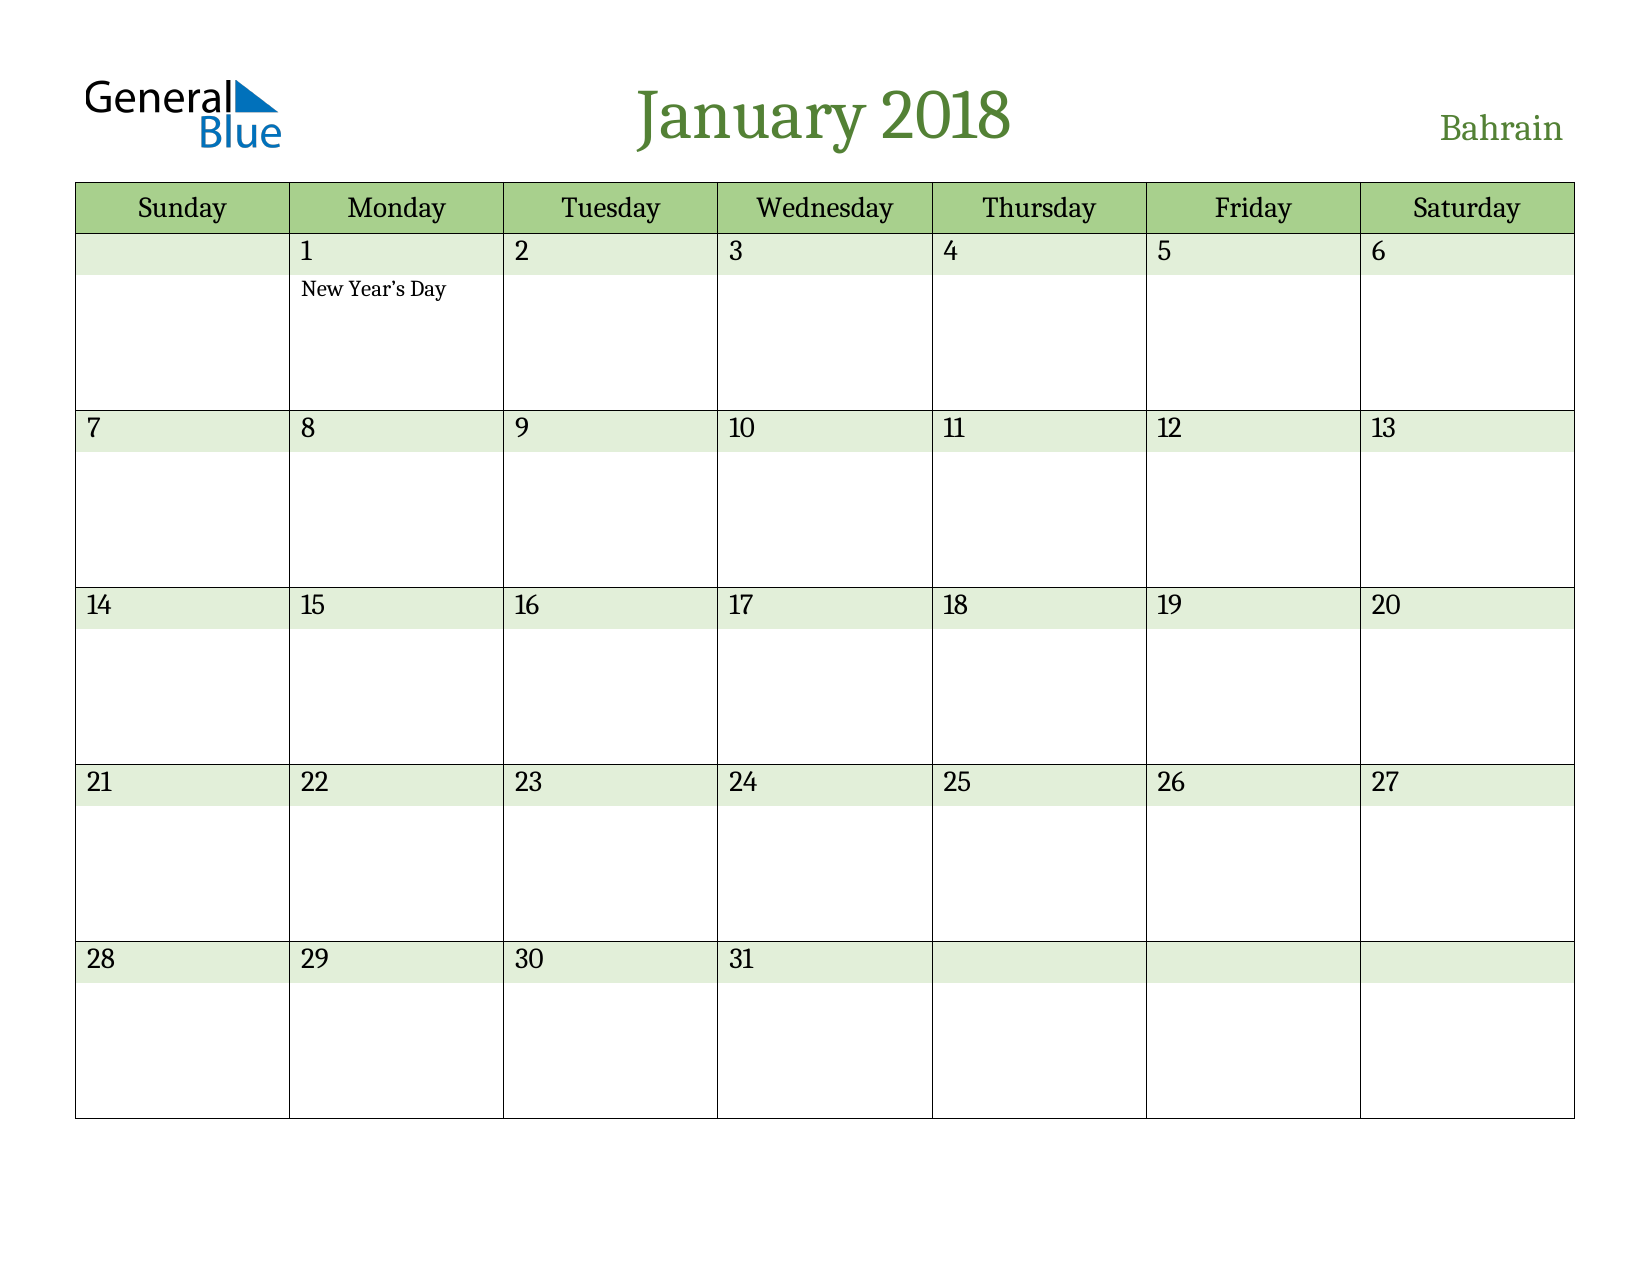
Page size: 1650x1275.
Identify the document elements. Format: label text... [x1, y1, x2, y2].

table_cell [1147, 629, 1360, 764]
table_cell 3 [718, 234, 932, 275]
table_cell Tuesday [504, 183, 717, 233]
table_cell [1361, 983, 1574, 1118]
table_cell [718, 806, 932, 941]
table_cell [1147, 452, 1360, 587]
table_header [76, 75, 503, 182]
table_cell 19 [1147, 588, 1360, 629]
table_cell 23 [504, 765, 717, 806]
table_cell 4 [933, 234, 1146, 275]
table_cell 26 [1147, 765, 1360, 806]
table_cell [933, 983, 1146, 1118]
table_cell [504, 629, 717, 764]
table_cell [504, 983, 717, 1118]
table_cell [718, 275, 932, 410]
table_cell [933, 806, 1146, 941]
table_header January 2018 [504, 75, 1146, 182]
table_cell 28 [76, 942, 289, 983]
table_cell Monday [290, 183, 503, 233]
table_cell 9 [504, 411, 717, 452]
table_cell 14 [76, 588, 289, 629]
table_cell [290, 806, 503, 941]
table_cell [1361, 942, 1574, 983]
table_cell 31 [718, 942, 932, 983]
table_cell [933, 275, 1146, 410]
table_cell 21 [76, 765, 289, 806]
table_cell [504, 806, 717, 941]
table_cell 22 [290, 765, 503, 806]
table_cell [76, 234, 289, 275]
table_cell [76, 629, 289, 764]
table_cell 6 [1361, 234, 1574, 275]
table_cell 11 [933, 411, 1146, 452]
table_cell 18 [933, 588, 1146, 629]
table_cell [1361, 452, 1574, 587]
table_header Bahrain [1146, 75, 1574, 182]
table_cell 8 [290, 411, 503, 452]
table_cell Sunday [76, 183, 289, 233]
table_cell [504, 452, 717, 587]
table_cell [76, 806, 289, 941]
table_cell [718, 629, 932, 764]
table_cell 27 [1361, 765, 1574, 806]
table_cell 17 [718, 588, 932, 629]
table_cell [933, 942, 1146, 983]
table_cell [290, 629, 503, 764]
table_cell 24 [718, 765, 932, 806]
table_cell 12 [1147, 411, 1360, 452]
table_cell 16 [504, 588, 717, 629]
table_cell 1 [290, 234, 503, 275]
table_cell 29 [290, 942, 503, 983]
table_cell [1361, 275, 1574, 410]
table_cell [933, 629, 1146, 764]
table_cell [718, 983, 932, 1118]
table_cell 10 [718, 411, 932, 452]
table_cell [76, 452, 289, 587]
table_cell [933, 452, 1146, 587]
table_cell New Year’s Day [290, 275, 503, 410]
table_cell [1147, 983, 1360, 1118]
table_cell 5 [1147, 234, 1360, 275]
table_cell [1361, 806, 1574, 941]
table_cell [290, 983, 503, 1118]
table_cell Wednesday [718, 183, 932, 233]
table_cell [1147, 275, 1360, 410]
table_cell [76, 983, 289, 1118]
picture [86, 80, 281, 148]
table_cell 25 [933, 765, 1146, 806]
table_cell [290, 452, 503, 587]
table_cell [1147, 806, 1360, 941]
table_cell Saturday [1361, 183, 1574, 233]
table_cell Friday [1147, 183, 1360, 233]
table_cell [504, 275, 717, 410]
table_cell [1361, 629, 1574, 764]
table_cell [718, 452, 932, 587]
table_cell 20 [1361, 588, 1574, 629]
table_cell 30 [504, 942, 717, 983]
table_cell 15 [290, 588, 503, 629]
table_cell [76, 275, 289, 410]
table_cell 2 [504, 234, 717, 275]
table_cell 13 [1361, 411, 1574, 452]
table_cell [1147, 942, 1360, 983]
table_cell 7 [76, 411, 289, 452]
table_cell Thursday [933, 183, 1146, 233]
